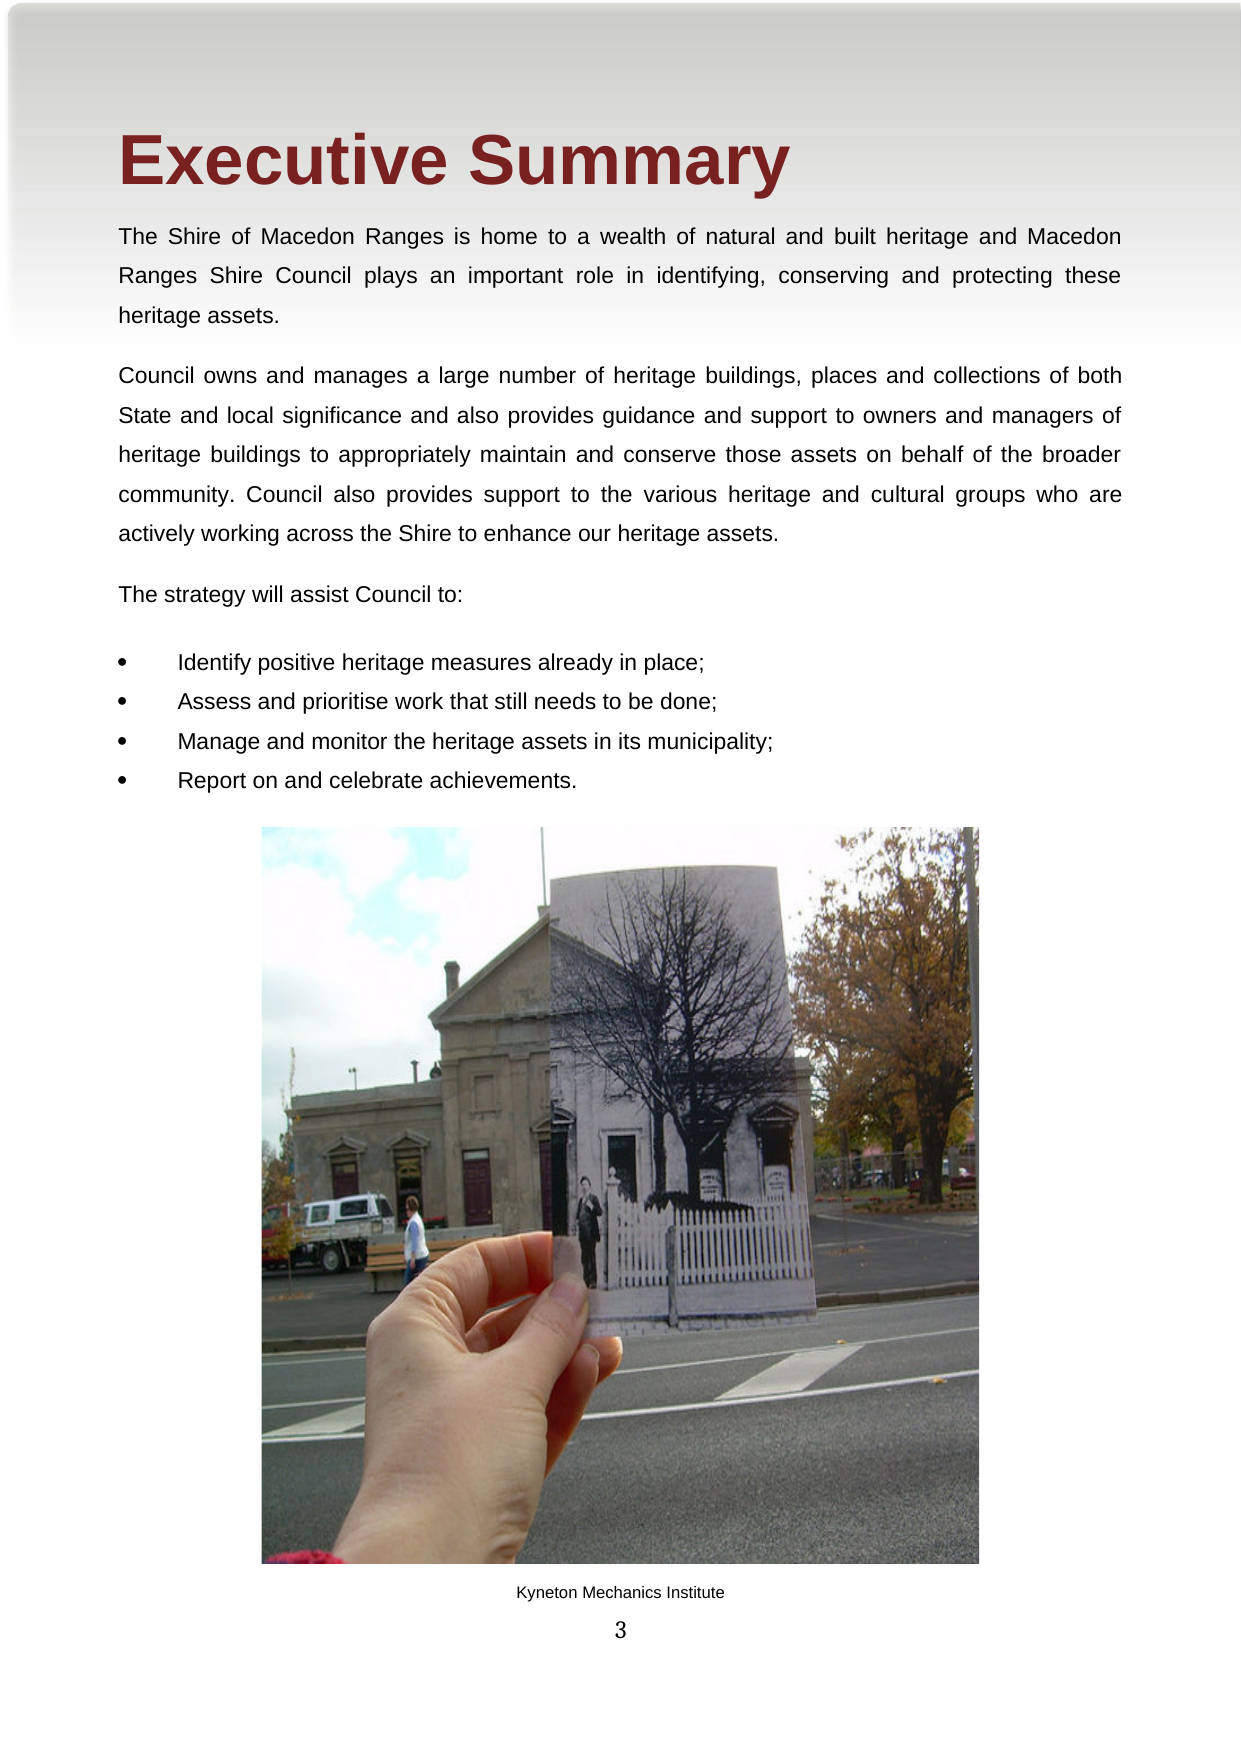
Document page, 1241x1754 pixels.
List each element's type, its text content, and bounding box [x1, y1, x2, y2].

list Manage and monitor the heritage assets in its municipality; [118, 728, 1123, 754]
text Kyneton Mechanics Institute [118, 1583, 1123, 1602]
subtitle Executive Summary [118, 131, 1123, 198]
text Council owns and manages a large number of heritage buildings, places and collections of both State and local significance and also provides guidance and support to owners and managers of heritage buildings to appropriately maintain and conserve those assets on behalf of the broader community. Council also provides support to the various heritage and cultural groups who are actively working across the Shire to enhance our heritage assets. [118, 362, 1123, 547]
list Identify positive heritage measures already in place; [118, 649, 1123, 675]
list Report on and celebrate achievements. [118, 767, 1123, 793]
picture [261, 827, 980, 1564]
text The Shire of Macedon Ranges is home to a wealth of natural and built heritage and Macedon Ranges Shire Council plays an important role in identifying, conserving and protecting these heritage assets. [118, 223, 1123, 328]
list Assess and prioritise work that still needs to be done; [118, 688, 1123, 714]
text The strategy will assist Council to: [118, 581, 1123, 607]
